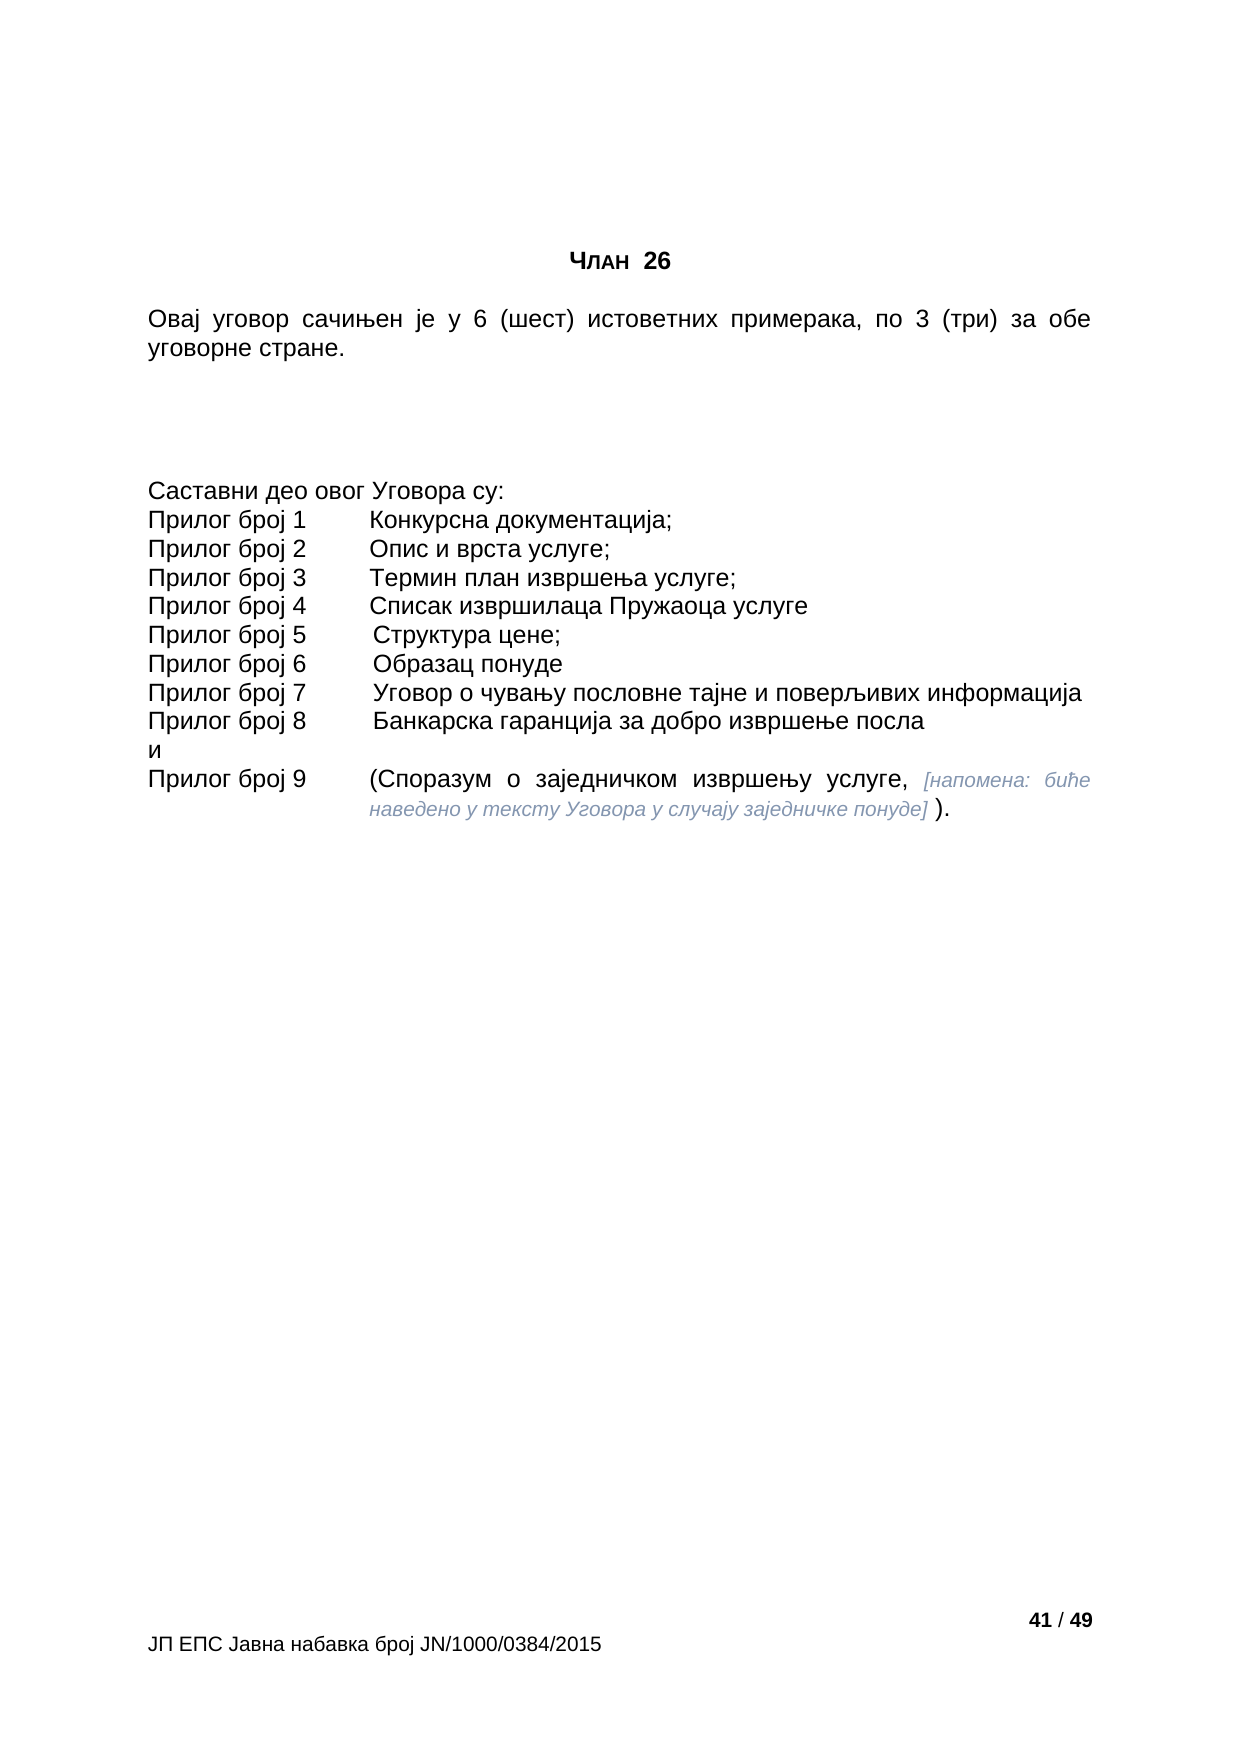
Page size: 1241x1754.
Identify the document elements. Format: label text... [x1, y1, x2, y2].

text Прилог број 9 (Споразум о заједничком извршењу услуге, [напомена: биће наведено у тексту Уговора у случају заједничке понуде] ). [148, 764, 1093, 821]
text Прилог број 5 Структура цене; [148, 620, 1093, 649]
text и [148, 735, 1093, 764]
text Члан 26 [148, 246, 1093, 275]
text Прилог број 4 Списак извршилаца Пружаоца услуге [148, 591, 1093, 620]
text Прилог број 6 Образац понуде [148, 649, 1093, 677]
text Прилог број 3 Термин план извршења услуге; [148, 562, 1093, 591]
text Прилог број 8 Банкарска гаранција за добро извршење посла [148, 706, 1093, 735]
text Прилог број 7 Уговор о чувању пословне тајне и поверљивих информација [148, 677, 1093, 706]
text Овај уговор сачињен је у 6 (шест) истоветних примерака, по 3 (три) за обе уговорне стране. [148, 304, 1093, 361]
text Прилог број 2 Опис и врста услуге; [148, 534, 1093, 562]
text Саставни део овог Уговора су: [148, 476, 1093, 505]
text Прилог број 1 Конкурсна документација; [148, 505, 1093, 534]
